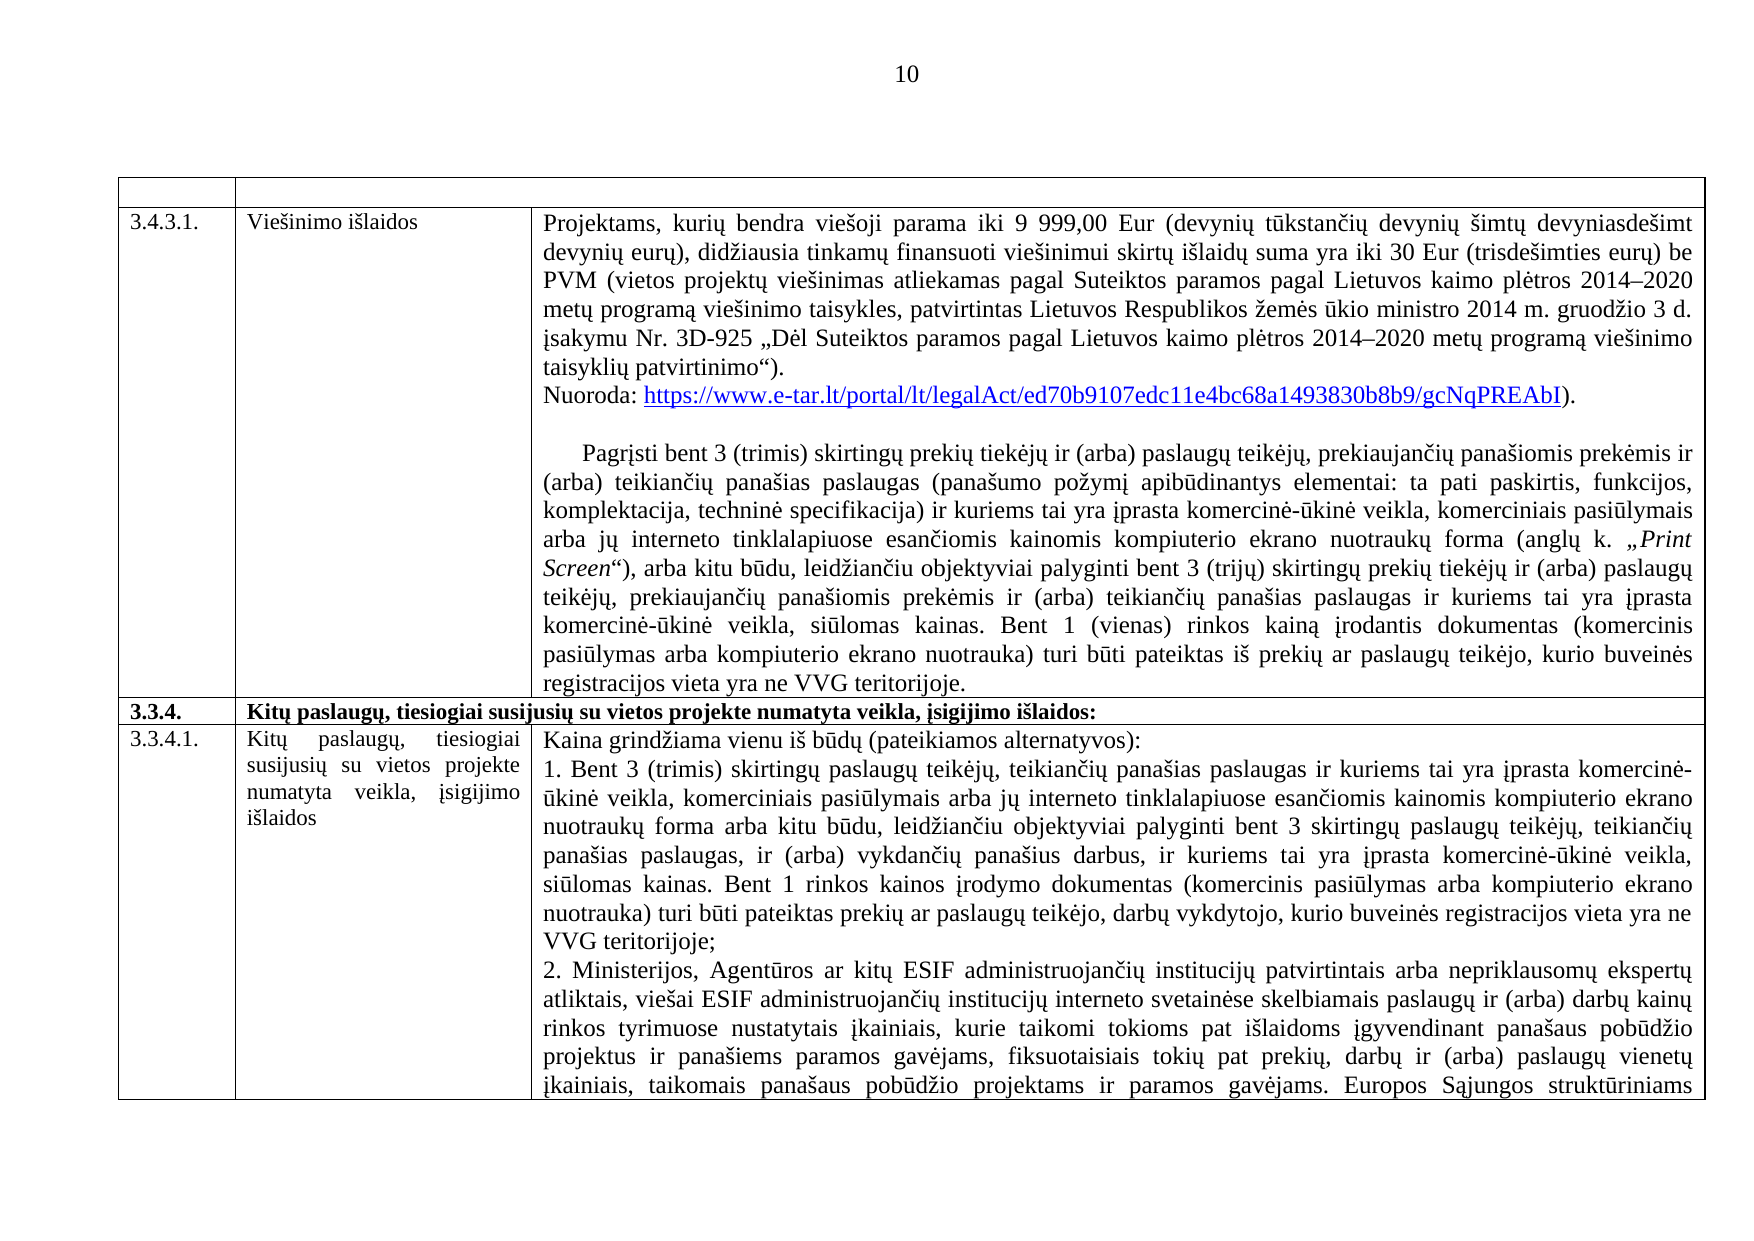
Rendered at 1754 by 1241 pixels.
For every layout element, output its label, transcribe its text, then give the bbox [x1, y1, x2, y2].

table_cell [532, 725, 1704, 1099]
table_cell Kitų paslaugų, tiesiogiai susijusių su vietos projekte numatyta veikla, įsigijimo išlaidos: [236, 698, 1704, 724]
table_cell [236, 725, 531, 1099]
table_cell [119, 178, 235, 207]
table_cell Projektams, kurių bendra viešoji parama iki 9 999,00 Eur (devynių tūkstančių devynių šimtų devyniasdešimt devynių eurų), didžiausia tinkamų finansuoti viešinimui skirtų išlaidų suma yra iki 30 Eur (trisdešimties eurų) be PVM (vietos projektų viešinimas atliekamas pagal Suteiktos paramos pagal Lietuvos kaimo plėtros 2014–2020 metų programą viešinimo taisykles, patvirtintas Lietuvos Respublikos žemės ūkio ministro 2014 m. gruodžio 3 d. įsakymu Nr. 3D-925 „Dėl Suteiktos paramos pagal Lietuvos kaimo plėtros 2014–2020 metų programą viešinimo taisyklių patvirtinimo“). Nuoroda: https://www.e-tar.lt/portal/lt/legalAct/ed70b9107edc11e4bc68a1493830b8b9/gcNqPREAbI). Pagrįsti bent 3 (trimis) skirtingų prekių tiekėjų ir (arba) paslaugų teikėjų, prekiaujančių panašiomis prekėmis ir (arba) teikiančių panašias paslaugas (panašumo požymį apibūdinantys elementai: ta pati paskirtis, funkcijos, komplektacija, techninė specifikacija) ir kuriems tai yra įprasta komercinė-ūkinė veikla, komerciniais pasiūlymais arba jų interneto tinklalapiuose esančiomis kainomis kompiuterio ekrano nuotraukų forma (anglų k. „Print Screen“), arba kitu būdu, leidžiančiu objektyviai palyginti bent 3 (trijų) skirtingų prekių tiekėjų ir (arba) paslaugų teikėjų, prekiaujančių panašiomis prekėmis ir (arba) teikiančių panašias paslaugas ir kuriems tai yra įprasta komercinė-ūkinė veikla, siūlomas kainas. Bent 1 (vienas) rinkos kainą įrodantis dokumentas (komercinis pasiūlymas arba kompiuterio ekrano nuotrauka) turi būti pateiktas iš prekių ar paslaugų teikėjo, kurio buveinės registracijos vieta yra ne VVG teritorijoje. [532, 208, 1704, 697]
table_cell 3.3.4.1. [119, 725, 235, 1099]
table_cell 3.4.3.1. [119, 208, 235, 697]
table_cell [236, 178, 1704, 207]
table_cell Viešinimo išlaidos [236, 208, 531, 697]
table_cell 3.3.4. [119, 698, 235, 724]
